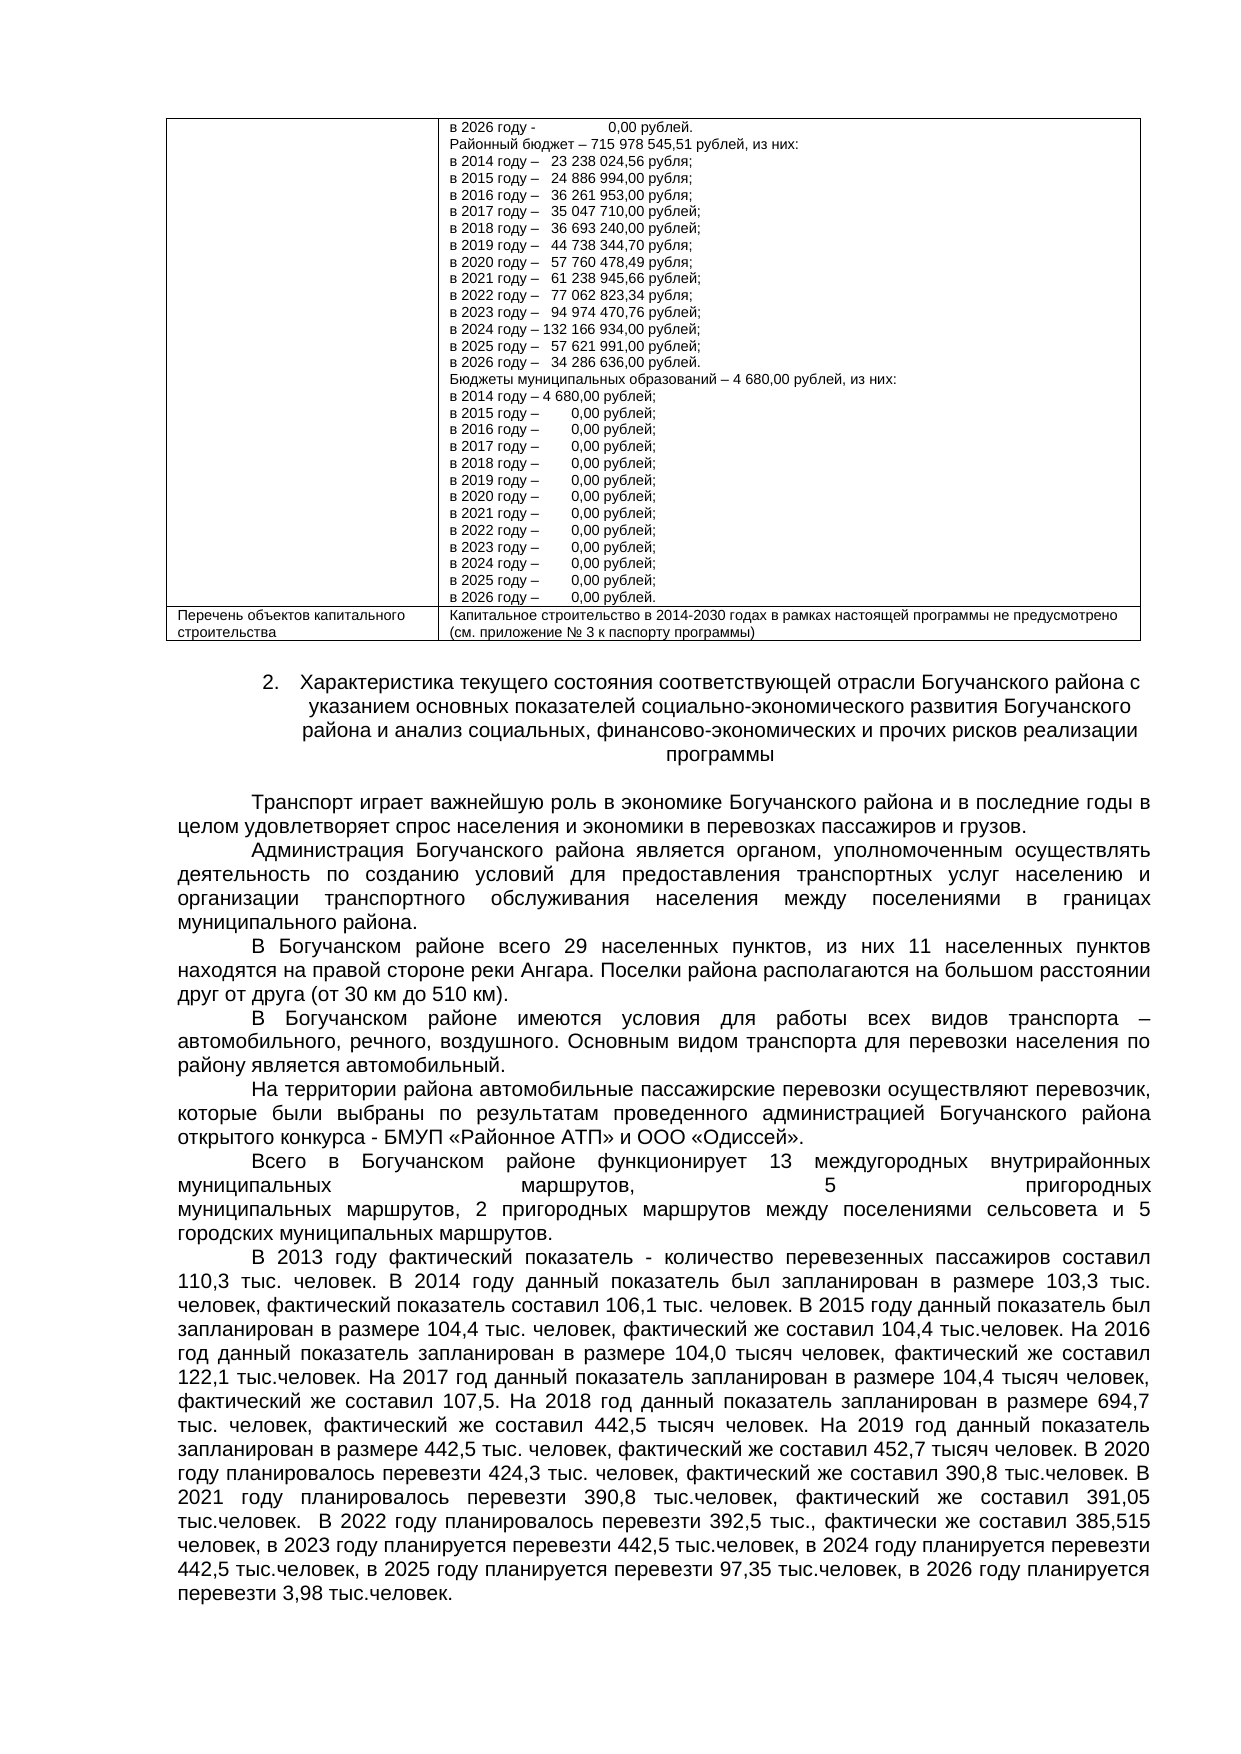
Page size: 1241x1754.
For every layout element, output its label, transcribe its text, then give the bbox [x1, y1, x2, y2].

list Характеристика текущего состояния соответствующей отрасли Богучанского района с указанием основных показателей социально-экономического развития Богучанского района и анализ социальных, финансово-экономических и прочих рисков реализации программы [251, 670, 1152, 766]
text В Богучанском районе имеются условия для работы всех видов транспорта – автомобильного, речного, воздушного. Основным видом транспорта для перевозки населения по району является автомобильный. [177, 1005, 1152, 1077]
text Транспорт играет важнейшую роль в экономике Богучанского района и в последние годы в целом удовлетворяет спрос населения и экономики в перевозках пассажиров и грузов. [177, 790, 1152, 838]
table_cell Перечень объектов капитального строительства [167, 607, 438, 640]
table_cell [167, 119, 438, 606]
text В Богучанском районе всего 29 населенных пунктов, из них 11 населенных пунктов находятся на правой стороне реки Ангара. Поселки района располагаются на большом расстоянии друг от друга (от 30 км до 510 км). [177, 933, 1152, 1005]
text На территории района автомобильные пассажирские перевозки осуществляют перевозчик, которые были выбраны по результатам проведенного администрацией Богучанского района открытого конкурса - БМУП «Районное АТП» и ООО «Одиссей». [177, 1077, 1152, 1149]
text В 2013 году фактический показатель - количество перевезенных пассажиров составил 110,3 тыс. человек. В 2014 году данный показатель был запланирован в размере 103,3 тыс. человек, фактический показатель составил 106,1 тыс. человек. В 2015 году данный показатель был запланирован в размере 104,4 тыс. человек, фактический же составил 104,4 тыс.человек. На 2016 год данный показатель запланирован в размере 104,0 тысяч человек, фактический же составил 122,1 тыс.человек. На 2017 год данный показатель запланирован в размере 104,4 тысяч человек, фактический же составил 107,5. На 2018 год данный показатель запланирован в размере 694,7 тыс. человек, фактический же составил 442,5 тысяч человек. На 2019 год данный показатель запланирован в размере 442,5 тыс. человек, фактический же составил 452,7 тысяч человек. В 2020 году планировалось перевезти 424,3 тыс. человек, фактический же составил 390,8 тыс.человек. В 2021 году планировалось перевезти 390,8 тыс.человек, фактический же составил 391,05 тыс.человек. В 2022 году планировалось перевезти 392,5 тыс., фактически же составил 385,515 человек, в 2023 году планируется перевезти 442,5 тыс.человек, в 2024 году планируется перевезти 442,5 тыс.человек, в 2025 году планируется перевезти 97,35 тыс.человек, в 2026 году планируется перевезти 3,98 тыс.человек. [177, 1245, 1152, 1604]
text Всего в Богучанском районе функционирует 13 междугородных внутрирайонных муниципальных маршрутов, 5 пригородных муниципальных маршрутов, 2 пригородных маршрутов между поселениями сельсовета и 5 городских муниципальных маршрутов. [177, 1149, 1152, 1245]
text Администрация Богучанского района является органом, уполномоченным осуществлять деятельность по созданию условий для предоставления транспортных услуг населению и организации транспортного обслуживания населения между поселениями в границах муниципального района. [177, 838, 1152, 933]
table_cell Капитальное строительство в 2014-2030 годах в рамках настоящей программы не предусмотрено (см. приложение № 3 к паспорту программы) [439, 607, 1140, 640]
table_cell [439, 119, 1140, 606]
